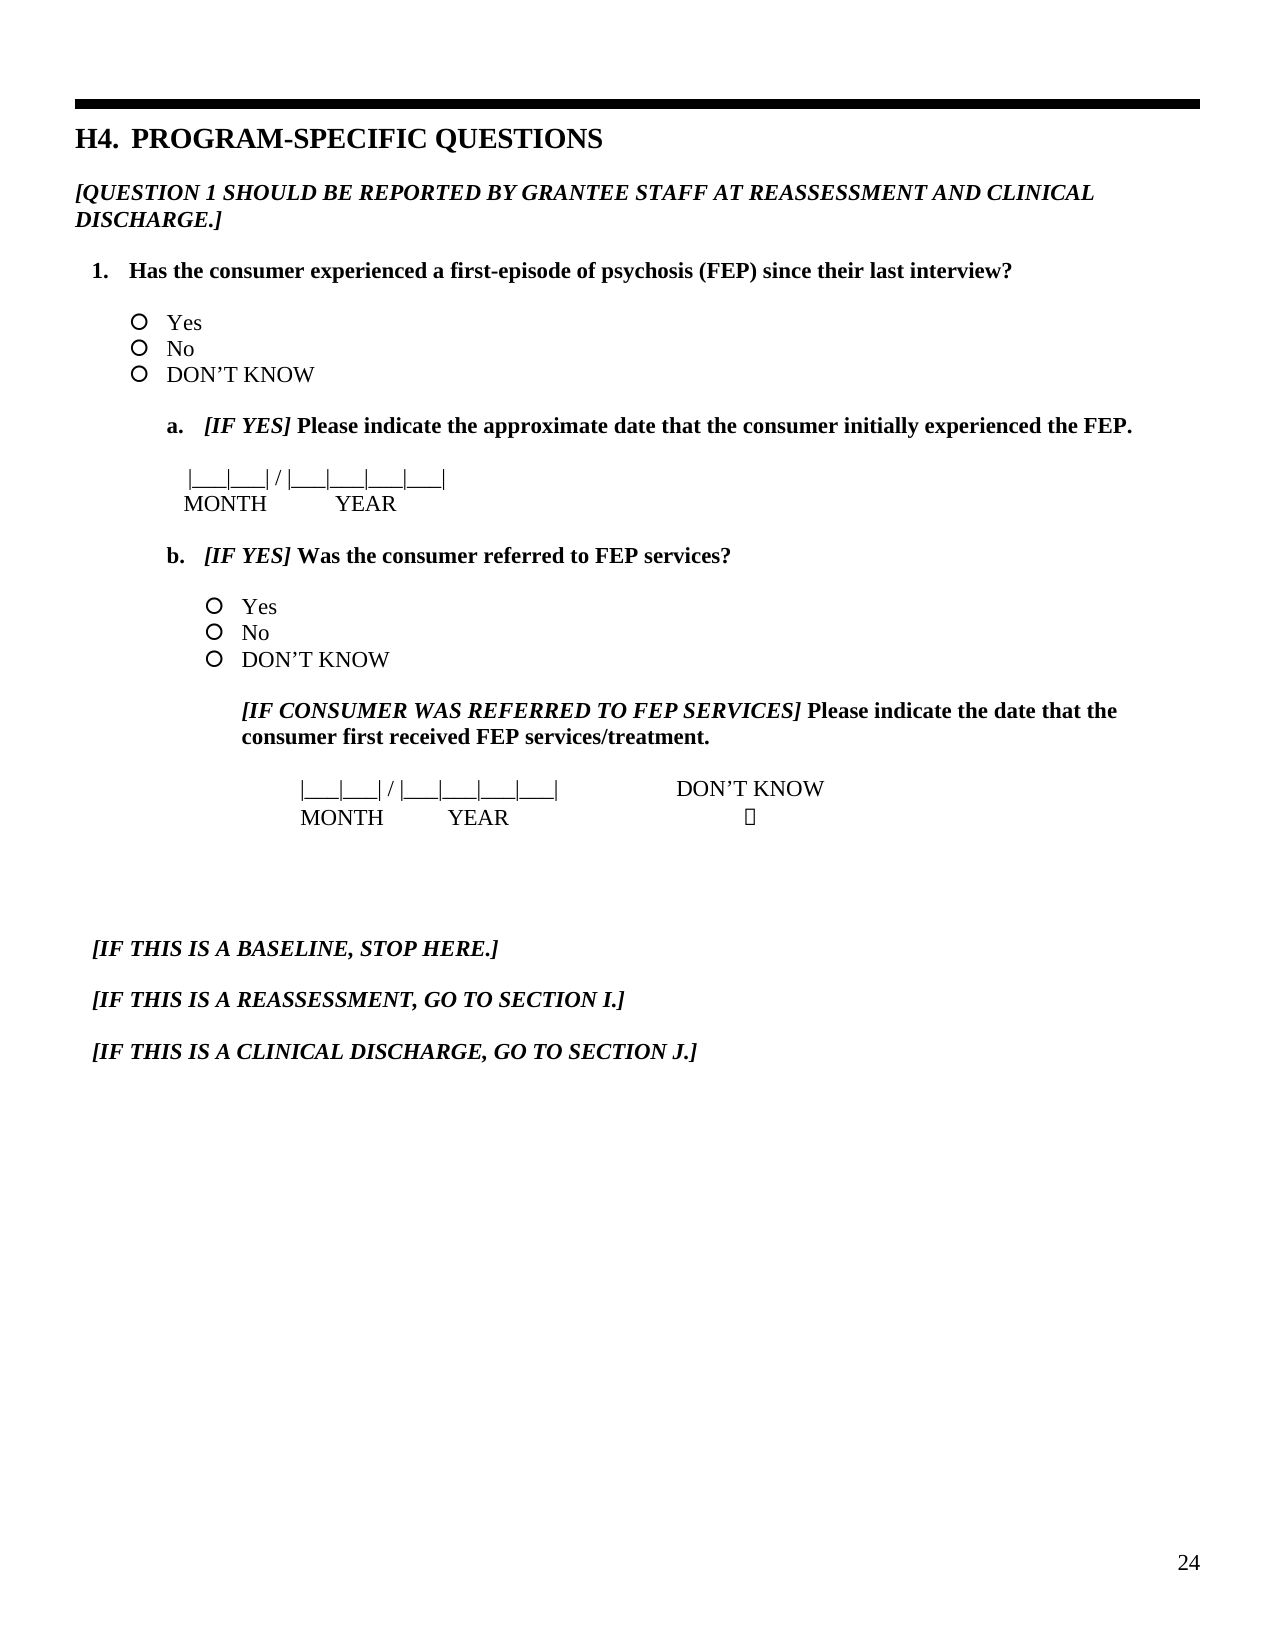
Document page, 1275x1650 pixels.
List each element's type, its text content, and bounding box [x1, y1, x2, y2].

list No [204, 619, 1200, 646]
list Has the consumer experienced a first-episode of psychosis (FEP) since their last interview? [91, 257, 1200, 283]
text [IF THIS IS A BASELINE, STOP HERE.] [92, 935, 1200, 961]
list DON’T KNOW [129, 361, 1200, 388]
subtitle H4. PROGRAM-SPECIFIC QUESTIONS [75, 109, 1200, 154]
list DON’T KNOW [204, 646, 1200, 672]
list Yes [129, 308, 1200, 335]
list No [129, 335, 1200, 361]
list Yes [204, 593, 1200, 619]
text |___|___| / |___|___|___|___| DON’T KNOW MONTH YEAR  [300, 775, 1200, 832]
text [QUESTION 1 SHOULD BE REPORTED BY GRANTEE STAFF AT REASSESSMENT AND CLINICAL DISCHARGE.] [75, 179, 1200, 232]
text [IF CONSUMER WAS REFERRED TO FEP SERVICES] Please indicate the date that the consumer first received FEP services/treatment. [241, 697, 1200, 750]
text [IF THIS IS A REASSESSMENT, GO TO SECTION I.] [92, 986, 1200, 1013]
text b. [IF YES] Was the consumer referred to FEP services? [166, 542, 1200, 568]
text |___|___| / |___|___|___|___| MONTH YEAR [112, 464, 1200, 517]
text a. [IF YES] Please indicate the approximate date that the consumer initially experienced the FEP. [166, 413, 1200, 439]
text [IF THIS IS A CLINICAL DISCHARGE, GO TO SECTION J.] [92, 1038, 1200, 1064]
